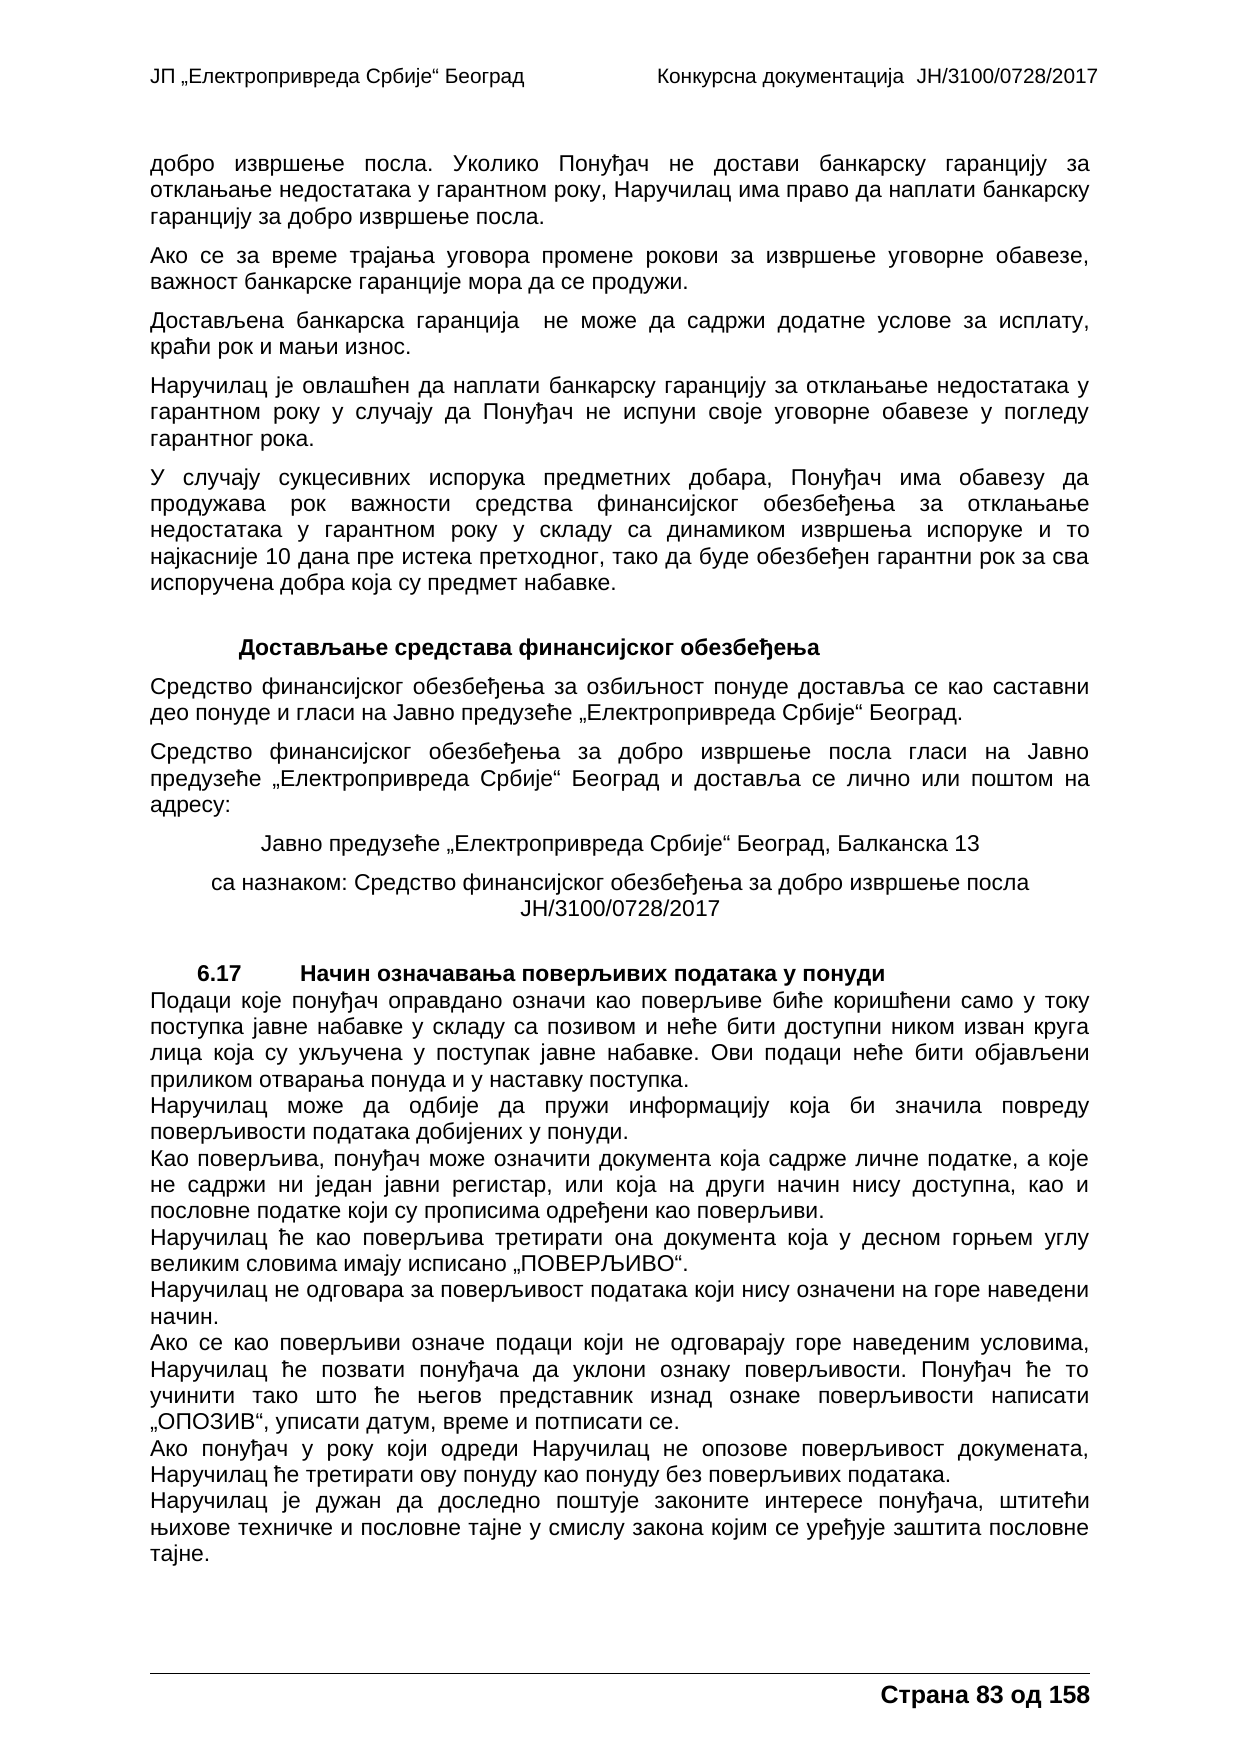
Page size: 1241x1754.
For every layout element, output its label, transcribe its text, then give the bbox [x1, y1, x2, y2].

text Наручилац може да одбије да пружи информацију која би значила повреду поверљивости података добијених у понуди. [150, 1092, 1090, 1145]
text Достављена банкарска гаранција не може да садржи додатне услове за исплату, краћи рок и мањи износ. [150, 307, 1090, 359]
text Средство финансијског обезбеђења за добро извршење посла гласи на Јавно предузеће „Електропривреда Србије“ Београд и доставља се лично или поштом на адресу: [150, 738, 1090, 817]
text Средство финансијског обезбеђења за озбиљност понуде доставља се као саставни део понуде и гласи на Јавно предузеће „Електропривреда Србије“ Београд. [150, 673, 1090, 726]
text Као поверљива, понуђач може означити документа која садрже личне податке, а које не садржи ни један јавни регистар, или која на други начин нису доступна, као и пословне податке који су прописима одређени као поверљиви. [150, 1145, 1090, 1224]
text У случају сукцесивних испорука предметних добара, Понуђач има обавезу да продужава рок важности средства финансијског обезбеђења за отклањање недостатака у гарантном року у складу са динамиком извршења испоруке и то најкасније 10 дана пре истека претходног, тако да буде обезбеђен гарантни рок за сва испоручена добра која су предмет набавке. [150, 463, 1090, 595]
text Јавно предузеће „Електропривреда Србије“ Београд, Балканска 13 [150, 830, 1090, 856]
text Достављање средстава финансијског обезбеђења [239, 634, 1090, 661]
text Наручилац је овлашћен да наплати банкарску гаранцију за отклањање недостатака у гарантном року у случају да Понуђач не испуни своје уговорне обавезе у погледу гарантног рока. [150, 372, 1090, 451]
text Ако понуђач у року који одреди Наручилац не опозове поверљивост докумената, Наручилац ће третирати ову понуду као понуду без поверљивих података. [150, 1434, 1090, 1487]
text са назнаком: Средство финансијског обезбеђења за добро извршење посла ЈН/3100/0728/2017 [150, 869, 1090, 921]
text Ако се као поверљиви означе подаци који не одговарају горе наведеним условима, Наручилац ће позвати понуђача да уклони ознаку поверљивости. Понуђач ће то учинити тако што ће његов представник изнад ознаке поверљивости написати „ОПОЗИВ“, уписати датум, време и потписати се. [150, 1329, 1090, 1434]
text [150, 150, 1090, 229]
text Наручилац не одговара за поверљивост података који нису означени на горе наведени начин. [150, 1276, 1090, 1329]
text Подаци које понуђач оправдано означи као поверљиве биће коришћени само у току поступка јавне набавке у складу са позивом и неће бити доступни ником изван круга лица која су укључена у поступак јавне набавке. Ови подаци неће бити објављени приликом отварања понуда и у наставку поступка. [150, 987, 1090, 1092]
text Ако се за време трајања уговора промене рокови за извршење уговорне обавезе, важност банкарске гаранције мора да се продужи. [150, 242, 1090, 294]
list Начин означавања поверљивих података у понуди [197, 960, 1090, 987]
text Наручилац је дужан да доследно поштује законите интересе понуђача, штитећи њихове техничке и пословне тајне у смислу закона којим се уређује заштита пословне тајне. [150, 1487, 1090, 1566]
text Наручилац ће као поверљива третирати она документа која у десном горњем углу великим словима имају исписано „ПОВЕРЉИВО“. [150, 1224, 1090, 1276]
